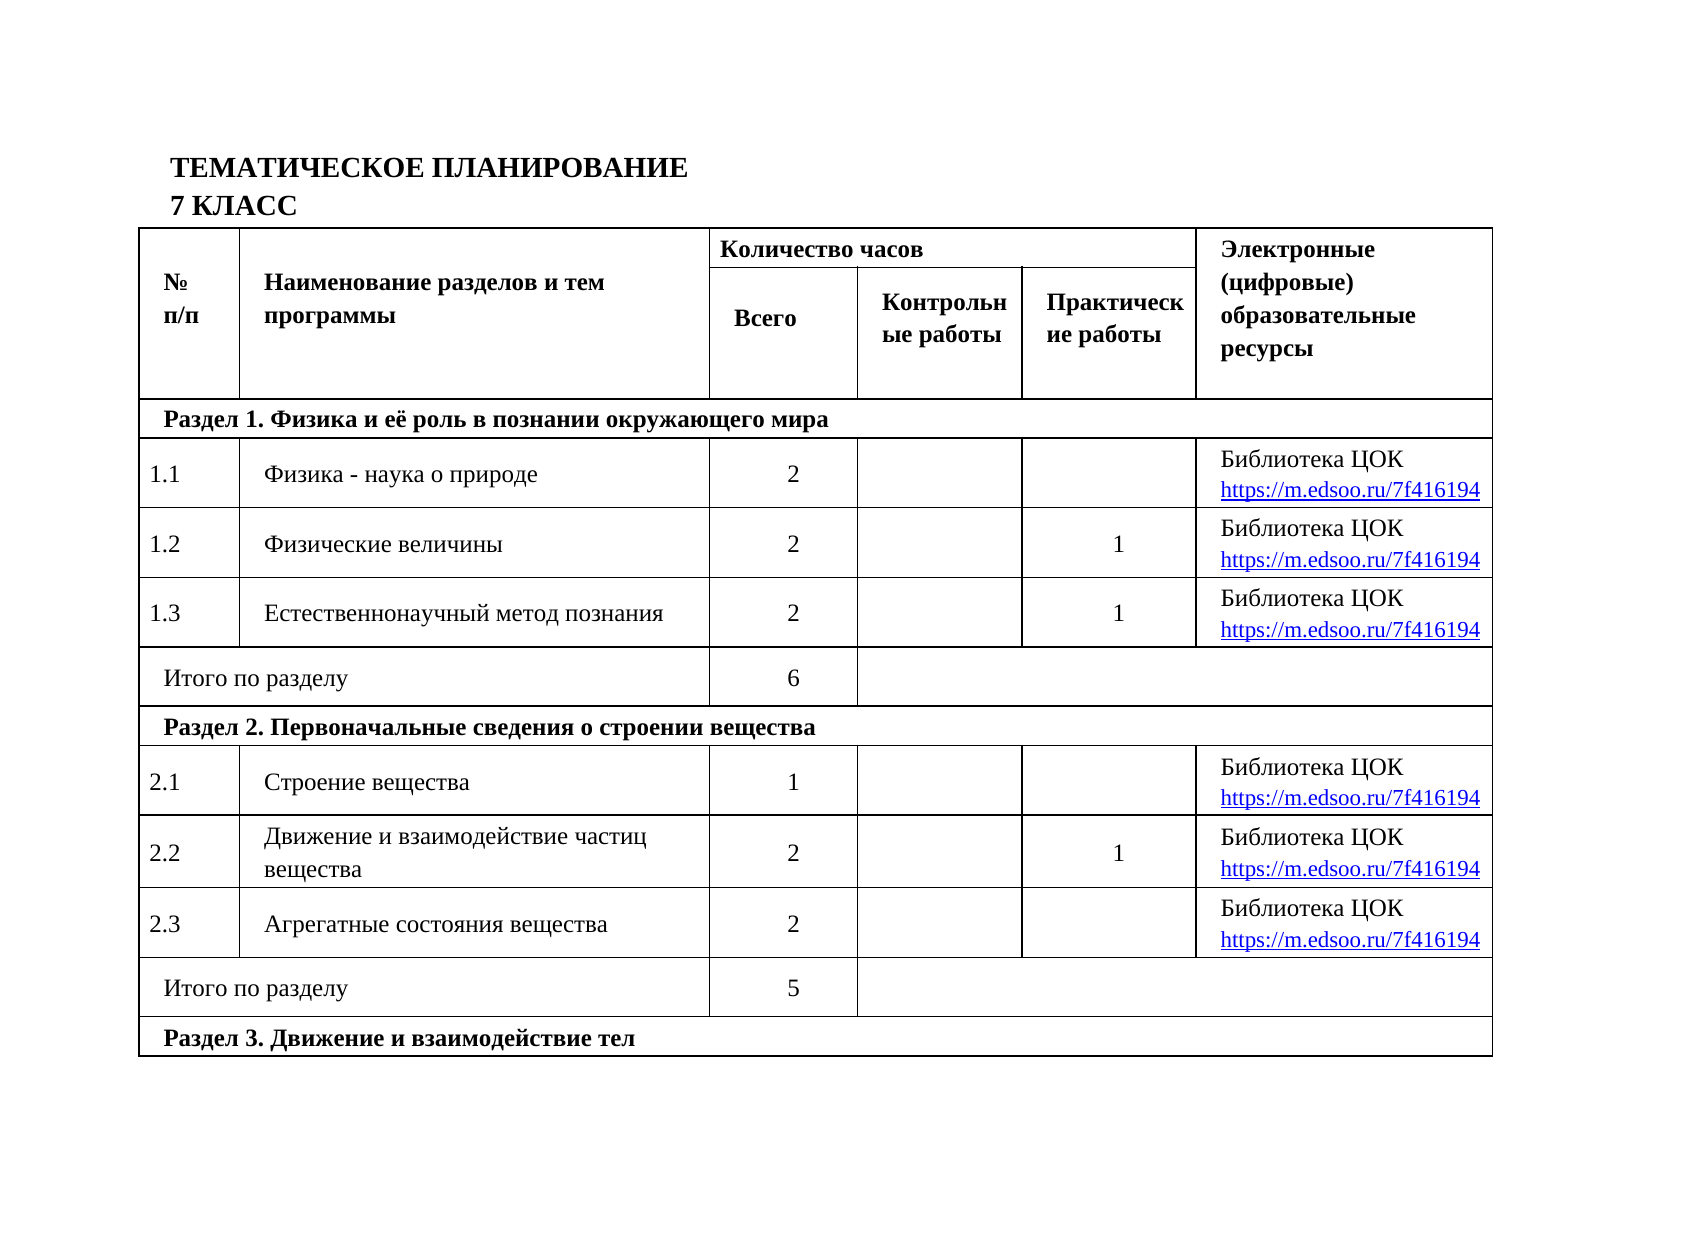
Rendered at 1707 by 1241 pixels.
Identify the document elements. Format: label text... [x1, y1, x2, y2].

table_cell 1 [1023, 578, 1195, 646]
table_cell [858, 508, 1021, 576]
table_cell 2 [710, 439, 857, 507]
table_cell [858, 746, 1021, 814]
table_header № п/п [140, 229, 239, 398]
table_cell Библиотека ЦОК https://m.edsoo.ru/7f416194 [1197, 508, 1492, 576]
table_cell 2 [710, 508, 857, 576]
table_cell Библиотека ЦОК https://m.edsoo.ru/7f416194 [1197, 439, 1492, 507]
table_cell Итого по разделу [140, 958, 709, 1016]
table_cell [858, 648, 1492, 705]
table_cell 1.1 [140, 439, 239, 507]
table_cell 1 [710, 746, 857, 814]
text ТЕМАТИЧЕСКОЕ ПЛАНИРОВАНИЕ [162, 150, 1557, 183]
table_cell [858, 439, 1021, 507]
table_header Количество часов [710, 229, 1195, 266]
table_cell [858, 888, 1021, 956]
table_cell [1023, 888, 1195, 956]
table_cell 1 [1023, 816, 1195, 887]
table_cell Строение вещества [240, 746, 709, 814]
table_cell Библиотека ЦОК https://m.edsoo.ru/7f416194 [1197, 746, 1492, 814]
table_cell Контрольные работы [858, 268, 1021, 398]
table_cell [1197, 888, 1492, 956]
table_cell [1023, 439, 1195, 507]
table_cell Раздел 3. Движение и взаимодействие тел [140, 1017, 1492, 1055]
table_cell [858, 816, 1021, 887]
table_cell 2.3 [140, 888, 239, 956]
table_cell 1.3 [140, 578, 239, 646]
table_cell Физические величины [240, 508, 709, 576]
table_cell Агрегатные состояния вещества [240, 888, 709, 956]
table_cell [858, 958, 1492, 1016]
table_cell 2 [710, 888, 857, 956]
table_cell [858, 578, 1021, 646]
table_cell Практические работы [1023, 268, 1195, 398]
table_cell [1197, 816, 1492, 887]
table_cell Библиотека ЦОК https://m.edsoo.ru/7f416194 [1197, 578, 1492, 646]
table_cell 1.2 [140, 508, 239, 576]
table_cell 5 [710, 958, 857, 1016]
table_cell Итого по разделу [140, 648, 709, 705]
table_cell Естественнонаучный метод познания [240, 578, 709, 646]
table_cell Физика - наука о природе [240, 439, 709, 507]
table_cell Движение и взаимодействие частиц вещества [240, 816, 709, 887]
text 7 КЛАСС [162, 188, 1557, 222]
table_cell 2.2 [140, 816, 239, 887]
table_cell 1 [1023, 508, 1195, 576]
table_cell 2 [710, 816, 857, 887]
table_cell 2.1 [140, 746, 239, 814]
table_cell 2 [710, 578, 857, 646]
table_header Электронные (цифровые) образовательные ресурсы [1197, 229, 1492, 398]
table_cell Раздел 2. Первоначальные сведения о строении вещества [140, 707, 1492, 745]
table_cell 6 [710, 648, 857, 705]
table_cell Раздел 1. Физика и её роль в познании окружающего мира [140, 400, 1492, 437]
table_header Наименование разделов и тем программы [240, 229, 709, 398]
table_cell Всего [710, 268, 857, 398]
table_cell [1023, 746, 1195, 814]
